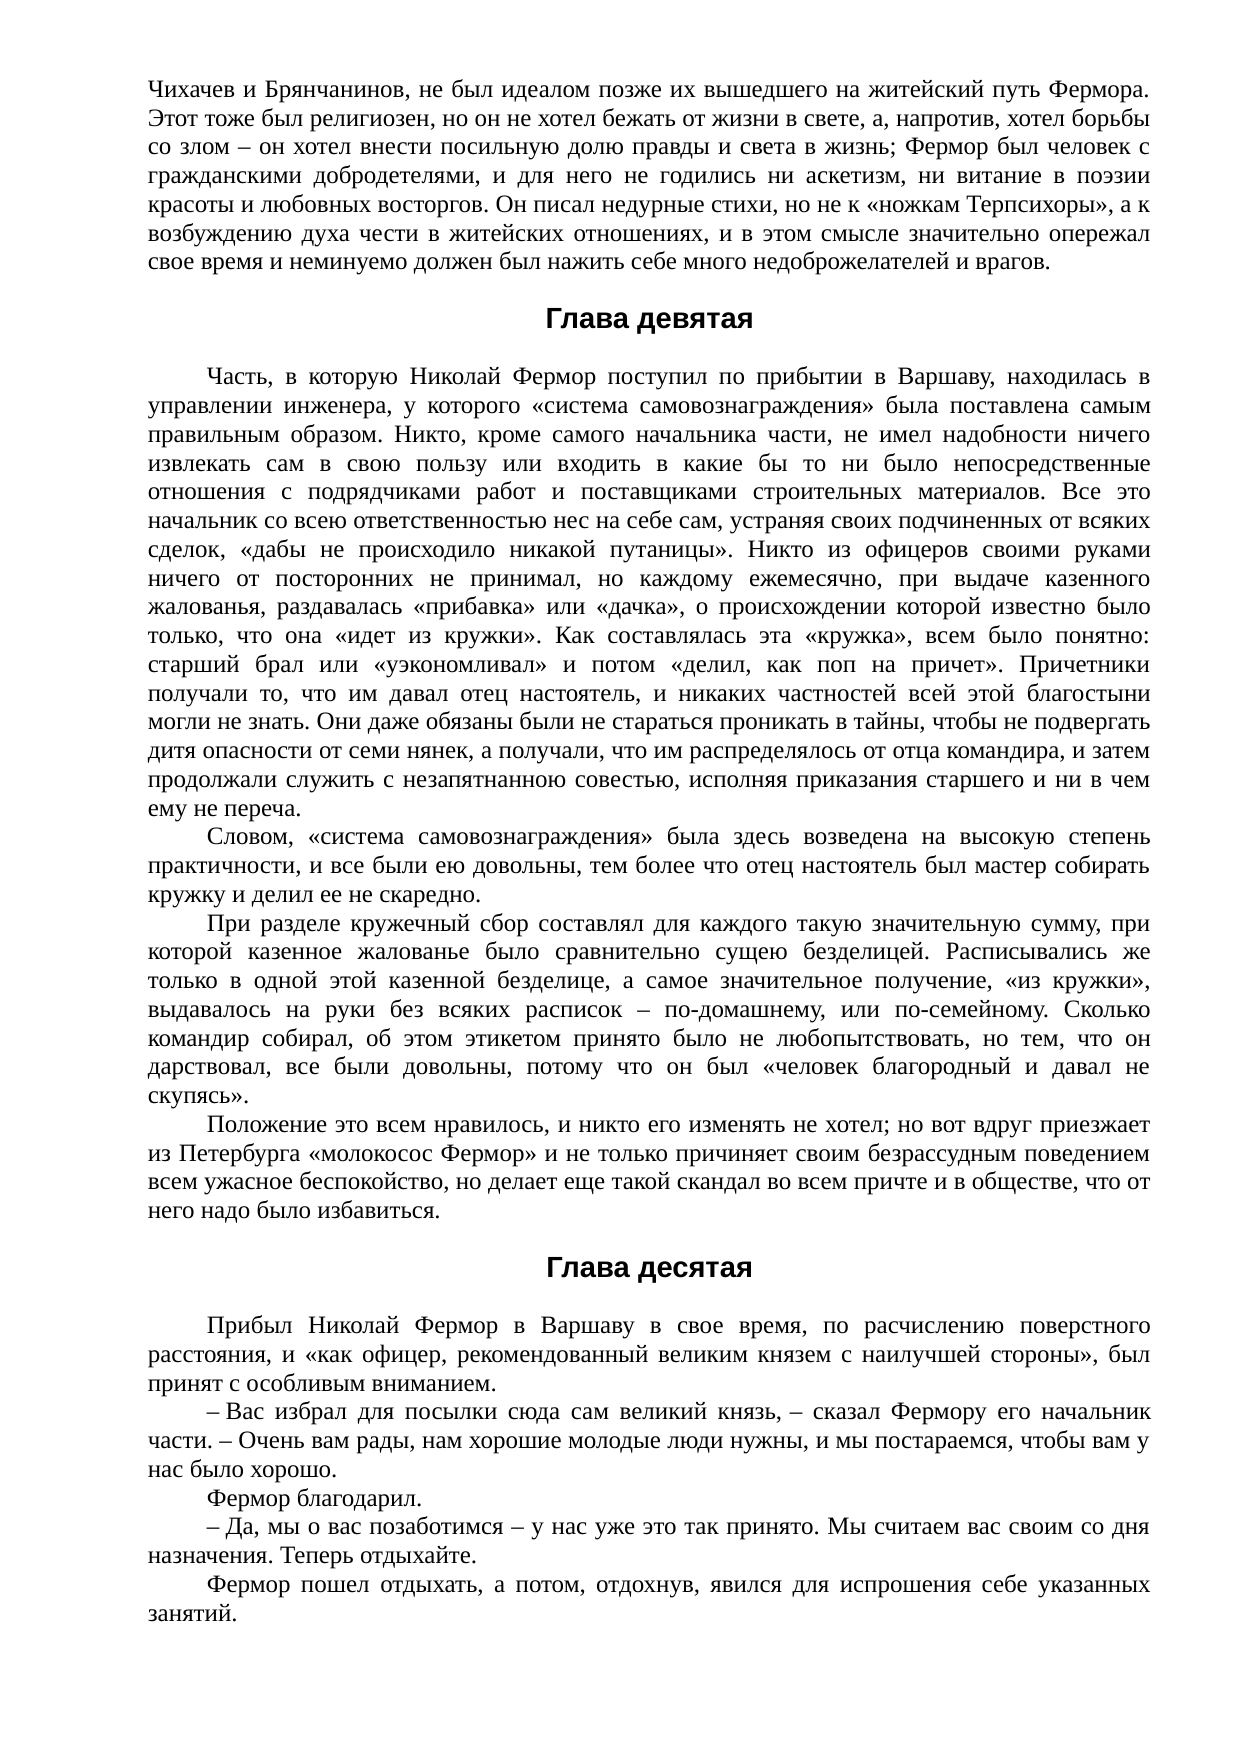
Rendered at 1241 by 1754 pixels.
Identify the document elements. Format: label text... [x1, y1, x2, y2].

text – Да, мы о вас позаботимся – у нас уже это так принято. Мы считаем вас своим со дня назначения. Теперь отдыхайте. [148, 1511, 1152, 1569]
text Прибыл Николай Фермор в Варшаву в свое время, по расчислению поверстного расстояния, и «как офицер, рекомендованный великим князем с наилучшей стороны», был принят с особливым вниманием. [148, 1310, 1152, 1396]
text При разделе кружечный сбор составлял для каждого такую значительную сумму, при которой казенное жалованье было сравнительно сущею безделицей. Расписывались же только в одной этой казенной безделице, а самое значительное получение, «из кружки», выдавалось на руки без всяких расписок – по-домашнему, или по-семейному. Сколько командир собирал, об этом этикетом принято было не любопытствовать, но тем, что он дарствовал, все были довольны, потому что он был «человек благородный и давал не скупясь». [148, 908, 1152, 1109]
text Фермор благодарил. [148, 1483, 1152, 1511]
text Глава десятая [148, 1250, 1152, 1284]
text Глава девятая [148, 301, 1152, 335]
text Словом, «система самовознаграждения» была здесь возведена на высокую степень практичности, и все были ею довольны, тем более что отец настоятель был мастер собирать кружку и делил ее не скаредно. [148, 821, 1152, 908]
text Часть, в которую Николай Фермор поступил по прибытии в Варшаву, находилась в управлении инженера, у которого «система самовознаграждения» была поставлена самым правильным образом. Никто, кроме самого начальника части, не имел надобности ничего извлекать сам в свою пользу или входить в какие бы то ни было непосредственные отношения с подрядчиками работ и поставщиками строительных материалов. Все это начальник со всею ответственностью нес на себе сам, устраняя своих подчиненных от всяких сделок, «дабы не происходило никакой путаницы». Никто из офицеров своими руками ничего от посторонних не принимал, но каждому ежемесячно, при выдаче казенного жалованья, раздавалась «прибавка» или «дачка», о происхождении которой известно было только, что она «идет из кружки». Как составлялась эта «кружка», всем было понятно: старший брал или «уэкономливал» и потом «делил, как поп на причет». Причетники получали то, что им давал отец настоятель, и никаких частностей всей этой благостыни могли не знать. Они даже обязаны были не стараться проникать в тайны, чтобы не подвергать дитя опасности от семи нянек, а получали, что им распределялось от отца командира, и затем продолжали служить с незапятнанною совестью, исполняя приказания старшего и ни в чем ему не переча. [148, 361, 1152, 821]
text Фермор пошел отдыхать, а потом, отдохнув, явился для испрошения себе указанных занятий. [148, 1569, 1152, 1626]
text – Вас избрал для посылки сюда сам великий князь, – сказал Фермору его начальник части. – Очень вам рады, нам хорошие молодые люди нужны, и мы постараемся, чтобы вам у нас было хорошо. [148, 1396, 1152, 1483]
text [148, 74, 1152, 275]
text Положение это всем нравилось, и никто его изменять не хотел; но вот вдруг приезжает из Петербурга «молокосос Фермор» и не только причиняет своим безрассудным поведением всем ужасное беспокойство, но делает еще такой скандал во всем причте и в обществе, что от него надо было избавиться. [148, 1109, 1152, 1224]
